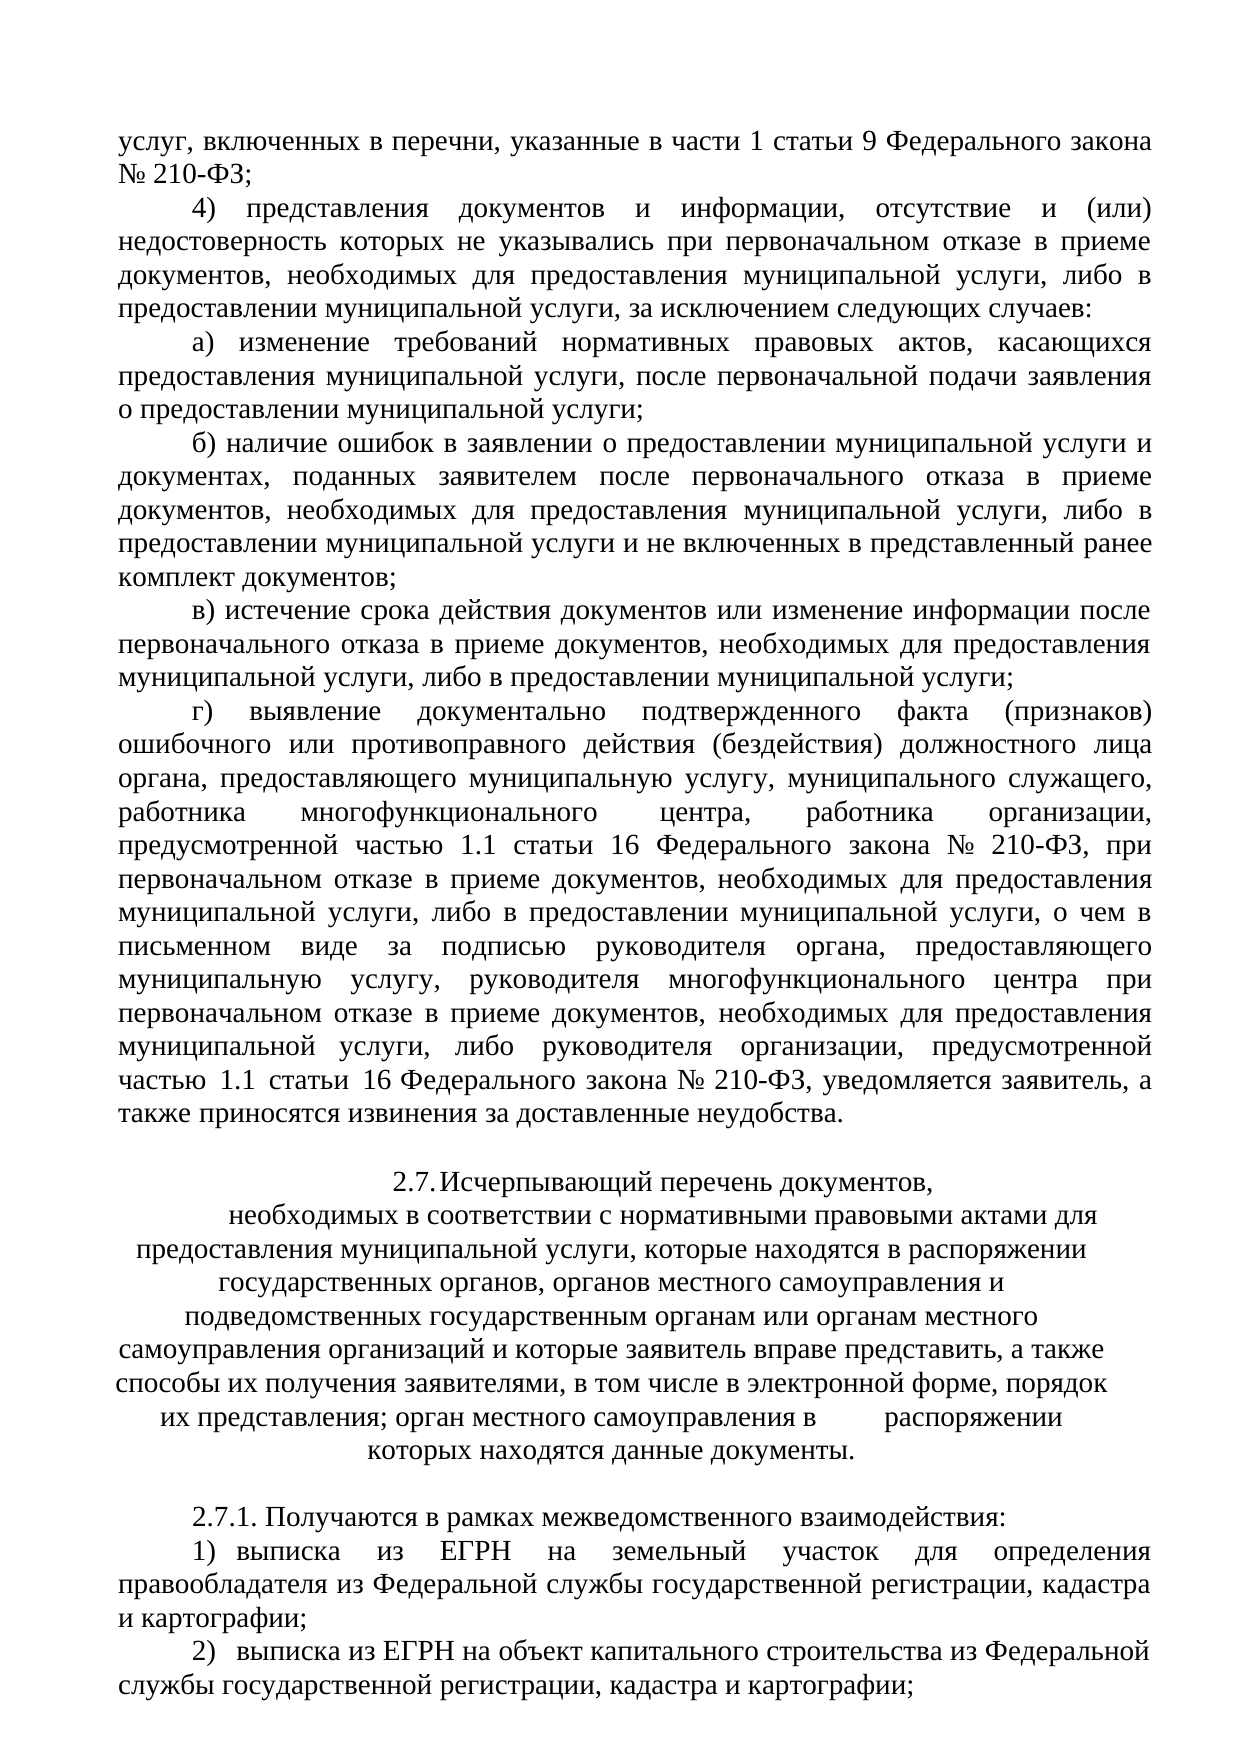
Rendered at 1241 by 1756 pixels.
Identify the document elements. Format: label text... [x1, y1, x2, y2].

list выписка из ЕГРН на земельный участок для определения правообладателя из Федеральной службы государственной регистрации, кадастра и картографии; [118, 1533, 1151, 1633]
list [118, 123, 1152, 190]
text а) изменение требований нормативных правовых актов, касающихся предоставления муниципальной услуги, после первоначальной подачи заявления о предоставлении муниципальной услуги; [118, 324, 1152, 425]
list Получаются в рамках межведомственного взаимодействия: [192, 1499, 1169, 1533]
list Исчерпывающий перечень документов, [104, 1164, 1118, 1197]
text в) истечение срока действия документов или изменение информации после первоначального отказа в приеме документов, необходимых для предоставления муниципальной услуги, либо в предоставлении муниципальной услуги; [118, 592, 1151, 693]
text б) наличие ошибок в заявлении о предоставлении муниципальной услуги и документах, поданных заявителем после первоначального отказа в приеме документов, необходимых для предоставления муниципальной услуги, либо в предоставлении муниципальной услуги и не включенных в представленный ранее комплект документов; [118, 425, 1152, 592]
list представления документов и информации, отсутствие и (или) недостоверность которых не указывались при первоначальном отказе в приеме документов, необходимых для предоставления муниципальной услуги, либо в предоставлении муниципальной услуги, за исключением следующих случаев: [118, 190, 1152, 324]
text необходимых в соответствии с нормативными правовыми актами для предоставления муниципальной услуги, которые находятся в распоряжении государственных органов, органов местного самоуправления и подведомственных государственным органам или органам местного самоуправления организаций и которые заявитель вправе представить, а также способы их получения заявителями, в том числе в электронной форме, порядок их представления; орган местного самоуправления в распоряжении которых находятся данные документы. [104, 1197, 1118, 1466]
text г) выявление документально подтвержденного факта (признаков) ошибочного или противоправного действия (бездействия) должностного лица органа, предоставляющего муниципальную услугу, муниципального служащего, работника многофункционального центра, работника организации, предусмотренной частью 1.1 статьи 16 Федерального закона № 210-ФЗ, при первоначальном отказе в приеме документов, необходимых для предоставления муниципальной услуги, либо в предоставлении муниципальной услуги, о чем в письменном виде за подписью руководителя органа, предоставляющего муниципальную услугу, руководителя многофункционального центра при первоначальном отказе в приеме документов, необходимых для предоставления муниципальной услуги, либо руководителя организации, предусмотренной частью 1.1 статьи 16 Федерального закона № 210-ФЗ, уведомляется заявитель, а также приносятся извинения за доставленные неудобства. [118, 693, 1152, 1129]
list выписка из ЕГРН на объект капитального строительства из Федеральной службы государственной регистрации, кадастра и картографии; [118, 1633, 1151, 1701]
